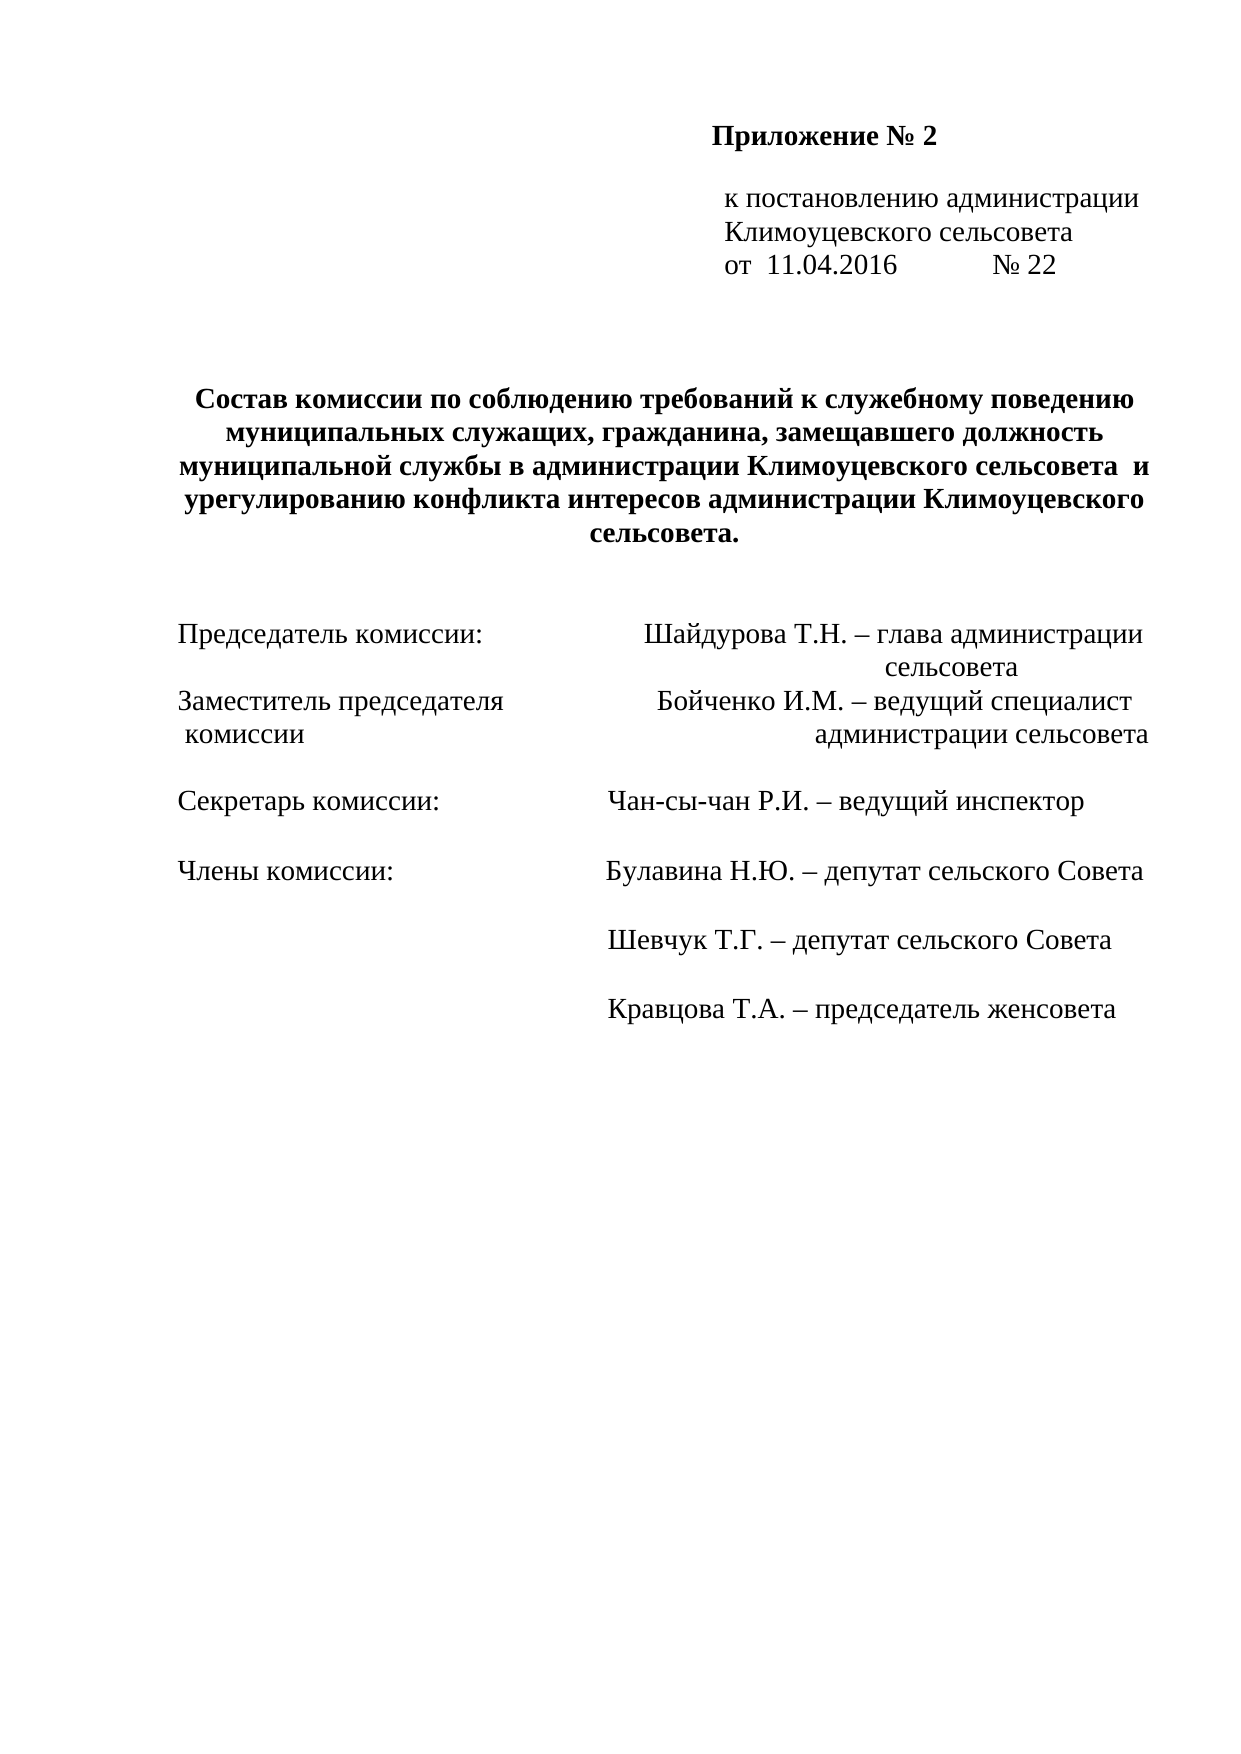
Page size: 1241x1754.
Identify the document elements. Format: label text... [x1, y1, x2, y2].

title Приложение № 2 [177, 118, 1152, 152]
text от 11.04.2016 № 22 [177, 247, 1152, 281]
title Заместитель председателя Бойченко И.М. – ведущий специалист [177, 683, 1152, 716]
title сельсовета [177, 649, 1152, 683]
title Члены комиссии: Булавина Н.Ю. – депутат сельского Совета [177, 853, 1152, 886]
title Секретарь комиссии: Чан-сы-чан Р.И. – ведущий инспектор [177, 783, 1152, 817]
title комиссии администрации сельсовета [177, 716, 1152, 750]
title Шевчук Т.Г. – депутат сельского Совета [177, 922, 1152, 955]
text Председатель комиссии: Шайдурова Т.Н. – глава администрации [177, 616, 1152, 649]
title Кравцова Т.А. – председатель женсовета [177, 991, 1152, 1024]
text к постановлению администрации [177, 180, 1152, 214]
text Климоуцевского сельсовета [177, 214, 1152, 247]
text муниципальных служащих, гражданина, замещавшего должность муниципальной службы в администрации Климоуцевского сельсовета и урегулированию конфликта интересов администрации Климоуцевского сельсовета. [177, 414, 1152, 549]
title Состав комиссии по соблюдению требований к служебному поведению [177, 381, 1152, 414]
